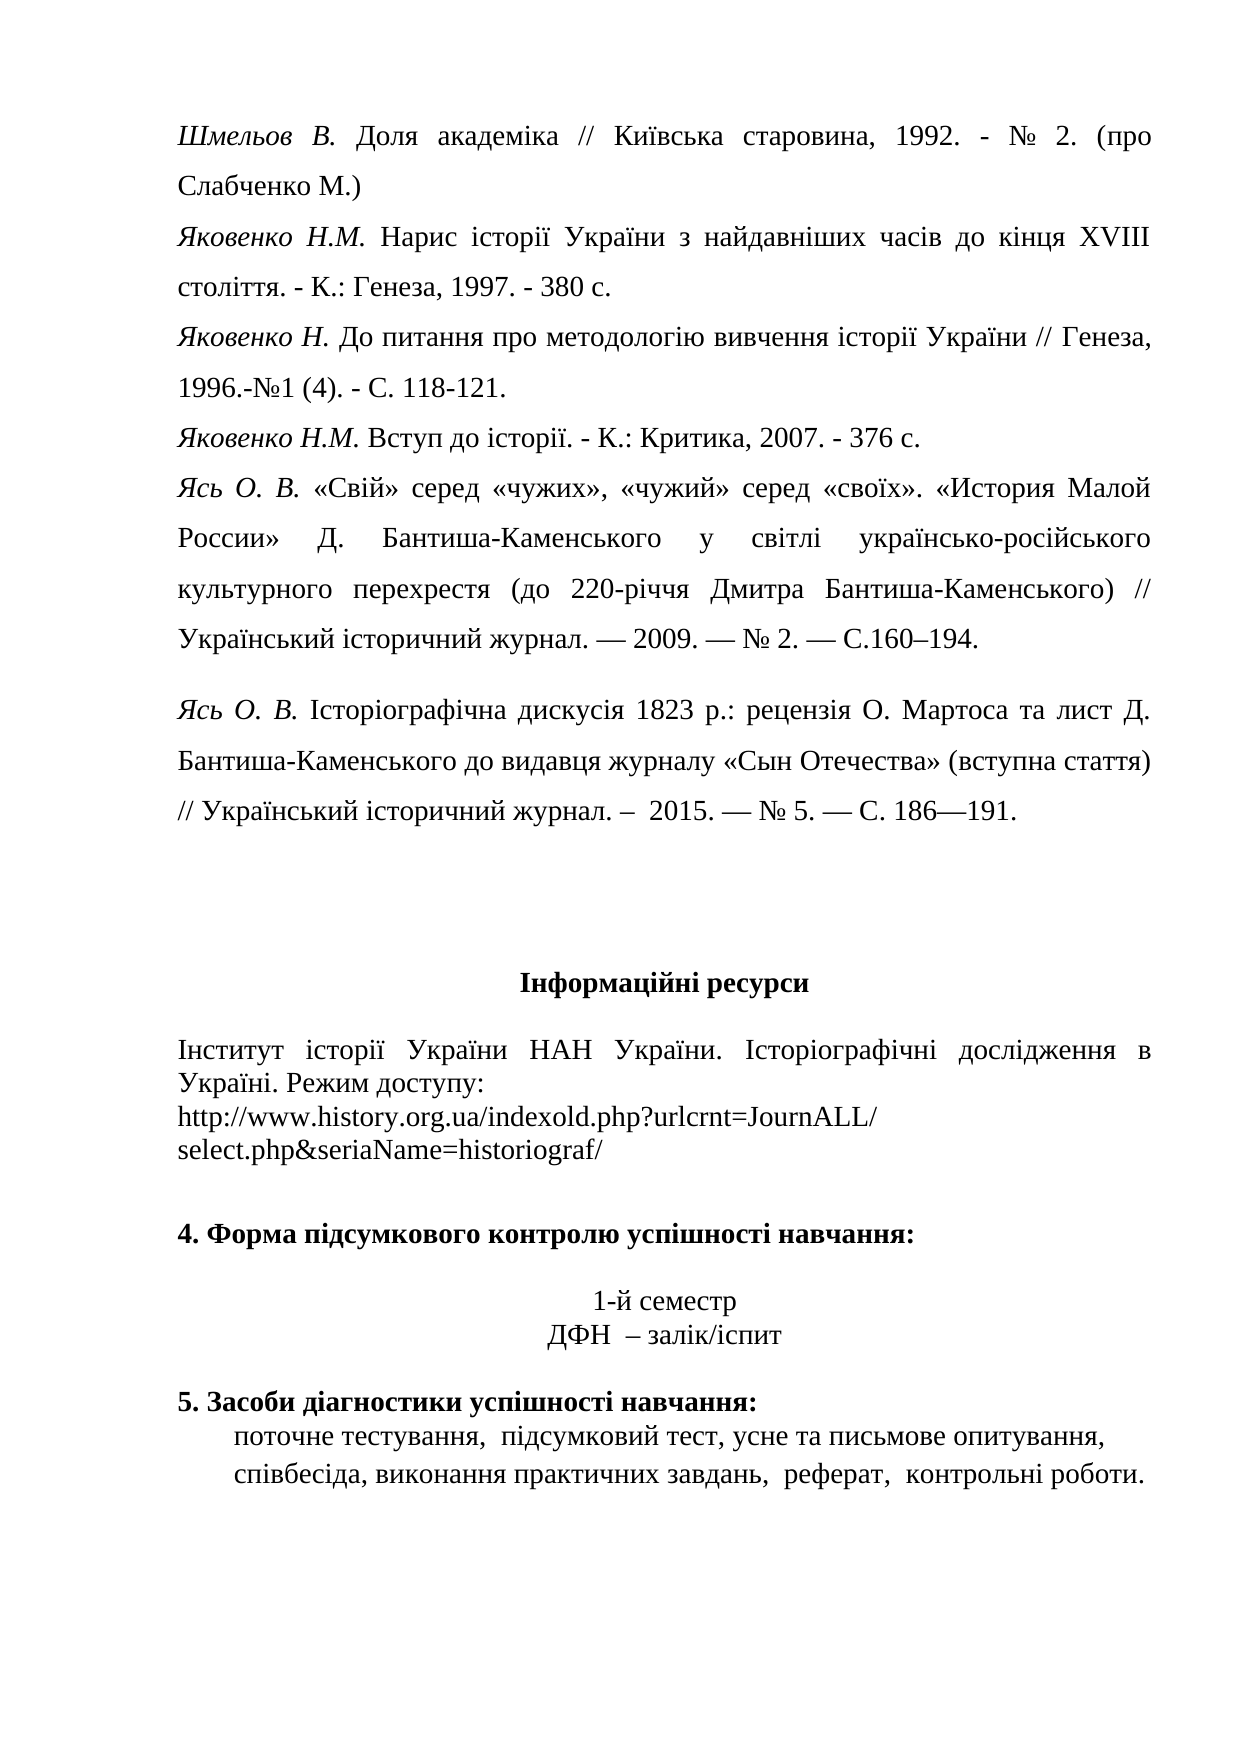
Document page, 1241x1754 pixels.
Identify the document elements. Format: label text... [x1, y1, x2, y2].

text поточне тестування, підсумковий тест, усне та письмове опитування, співбесіда, виконання практичних завдань, реферат, контрольні роботи. [233, 1418, 1152, 1490]
text ДФН – залік/іспит [177, 1317, 1152, 1351]
text Яковенко Н.М. Нарис історії України з найдавніших часів до кінця XVIII століття. - К.: Генеза, 1997. - 380 с. [177, 219, 1152, 303]
text http://www.history.org.ua/indexold.php?urlcrnt=JournALL/select.php&seriaName=historiograf/ [177, 1099, 1152, 1166]
text Шмельов В. Доля академіка // Київська старовина, 1992. - № 2. (про Слабченко М.) [177, 118, 1152, 202]
text Яковенко Н. До питання про методологію вивчення історії України // Генеза, 1996.-№1 (4). - С. 118-121. [177, 319, 1152, 403]
text 1-й семестр [177, 1283, 1152, 1317]
text Інститут історії України НАН України. Історіографічні дослідження в Україні. Режим доступу: [177, 1032, 1152, 1099]
text 4. Форма підсумкового контролю успішності навчання: [177, 1216, 1152, 1250]
text Ясь О. В. Історіографічна дискусія 1823 р.: рецензія О. Мартоса та лист Д. Бантиша-Каменського до видавця журналу «Сын Отечества» (вступна стаття) // Український історичний журнал. – 2015. — № 5. — С. 186—191. [177, 692, 1152, 827]
text Яковенко Н.М. Вступ до історії. - К.: Критика, 2007. - 376 с. [177, 420, 1152, 453]
text Ясь О. В. «Свій» серед «чужих», «чужий» серед «своїх». «История Малой России» Д. Бантиша-Каменського у світлі українсько-російського культурного перехрестя (до 220-річчя Дмитра Бантиша-Каменського) // Український історичний журнал. — 2009. — № 2. — С.160–194. [177, 470, 1152, 655]
text 5. Засоби діагностики успішності навчання: [177, 1384, 1152, 1418]
text Інформаційні ресурси [177, 965, 1152, 998]
